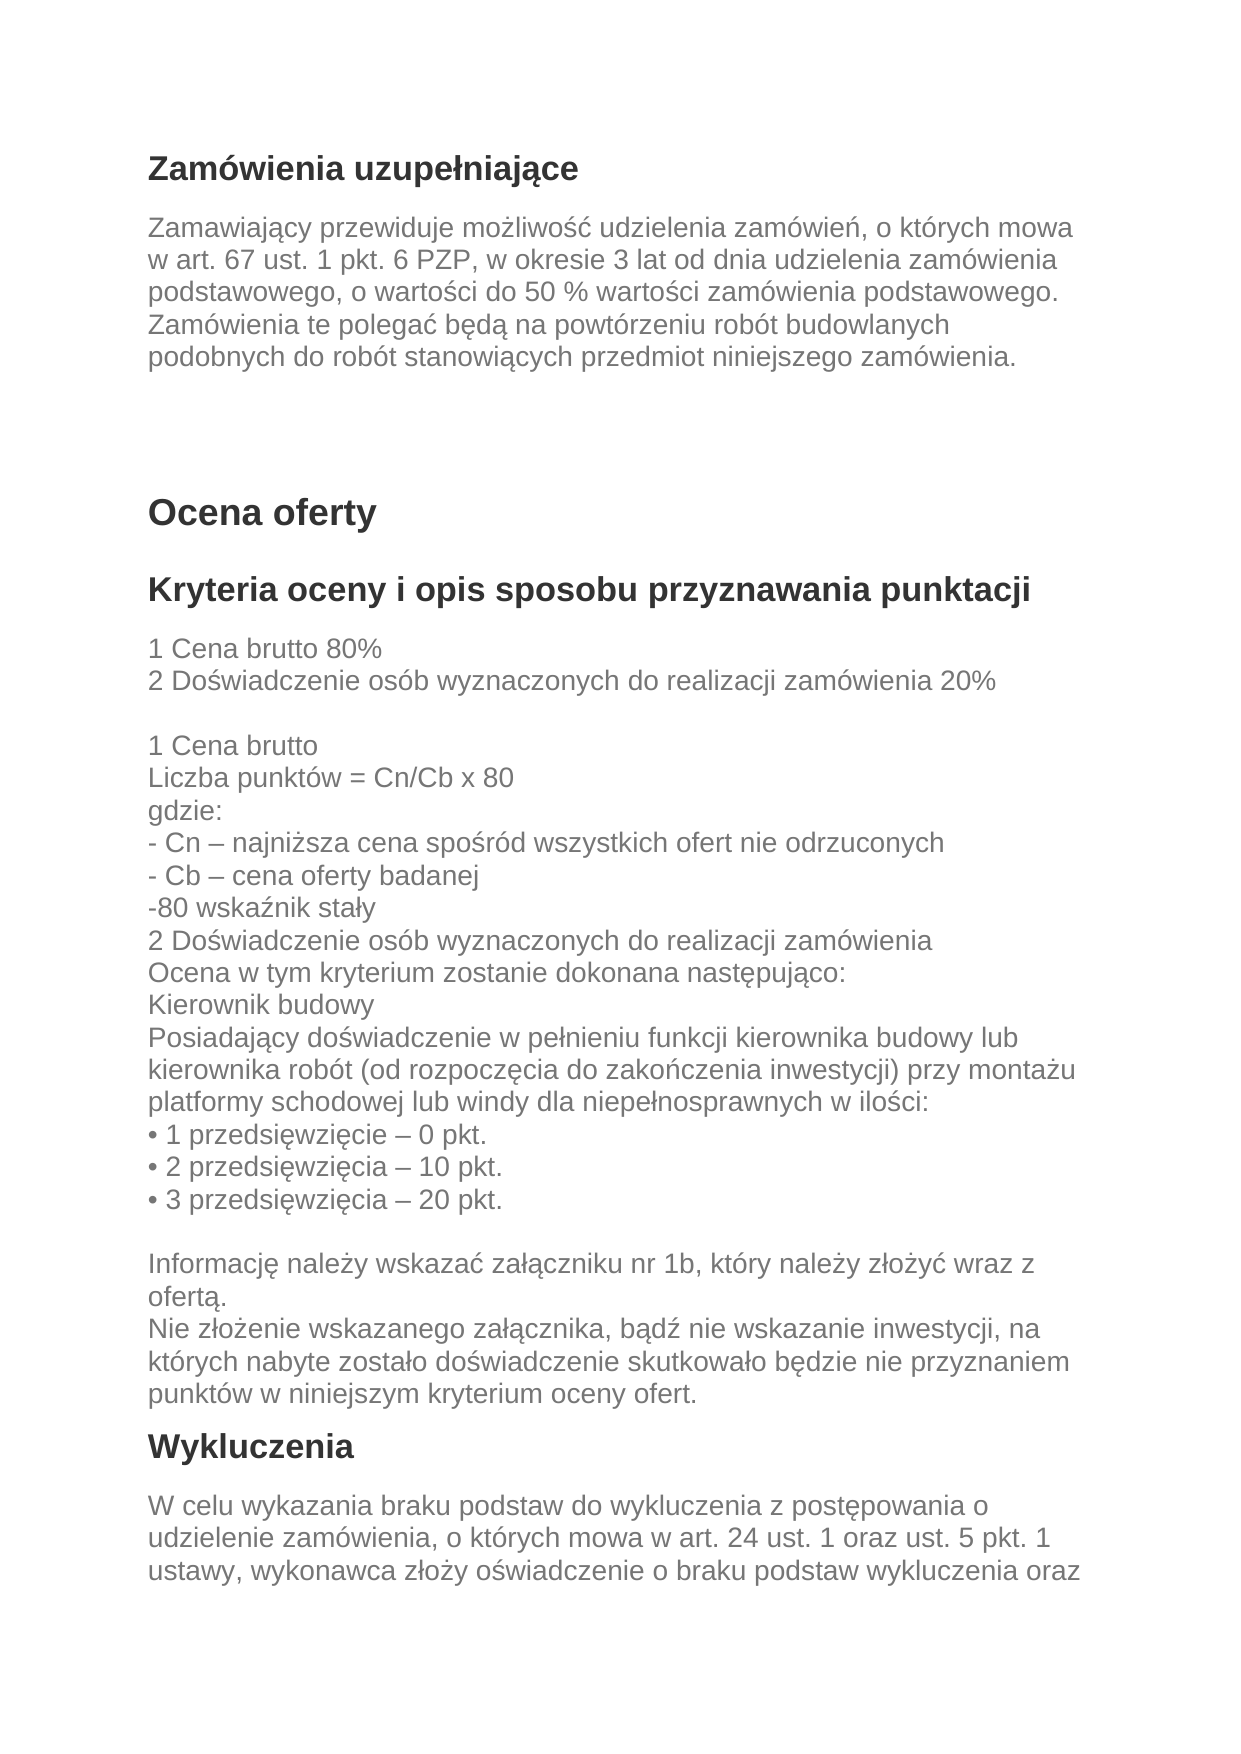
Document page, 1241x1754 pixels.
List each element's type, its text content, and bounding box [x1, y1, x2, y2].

text Zamówienia uzupełniające [148, 148, 1093, 187]
text Wykluczenia [148, 1426, 1093, 1466]
text 1 Cena brutto 80% 2 Doświadczenie osób wyznaczonych do realizacji zamówienia 20% 1 Cena brutto Liczba punktów = Cn/Cb x 80 gdzie: - Cn – najniższa cena spośród wszystkich ofert nie odrzuconych - Cb – cena oferty badanej -80 wskaźnik stały 2 Doświadczenie osób wyznaczonych do realizacji zamówienia Ocena w tym kryterium zostanie dokonana następująco: Kierownik budowy Posiadający doświadczenie w pełnieniu funkcji kierownika budowy lub kierownika robót (od rozpoczęcia do zakończenia inwestycji) przy montażu platformy schodowej lub windy dla niepełnosprawnych w ilości: • 1 przedsięwzięcie – 0 pkt. • 2 przedsięwzięcia – 10 pkt. • 3 przedsięwzięcia – 20 pkt. Informację należy wskazać załączniku nr 1b, który należy złożyć wraz z ofertą. Nie złożenie wskazanego załącznika, bądź nie wskazanie inwestycji, na których nabyte zostało doświadczenie skutkowało będzie nie przyznaniem punktów w niniejszym kryterium oceny ofert. [148, 632, 1093, 1409]
text Ocena oferty [148, 490, 1093, 533]
text Zamawiający przewiduje możliwość udzielenia zamówień, o których mowa w art. 67 ust. 1 pkt. 6 PZP, w okresie 3 lat od dnia udzielenia zamówienia podstawowego, o wartości do 50 % wartości zamówienia podstawowego. Zamówienia te polegać będą na powtórzeniu robót budowlanych podobnych do robót stanowiących przedmiot niniejszego zamówienia. [148, 211, 1093, 373]
text Kryteria oceny i opis sposobu przyznawania punktacji [148, 569, 1093, 608]
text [148, 1489, 1093, 1586]
